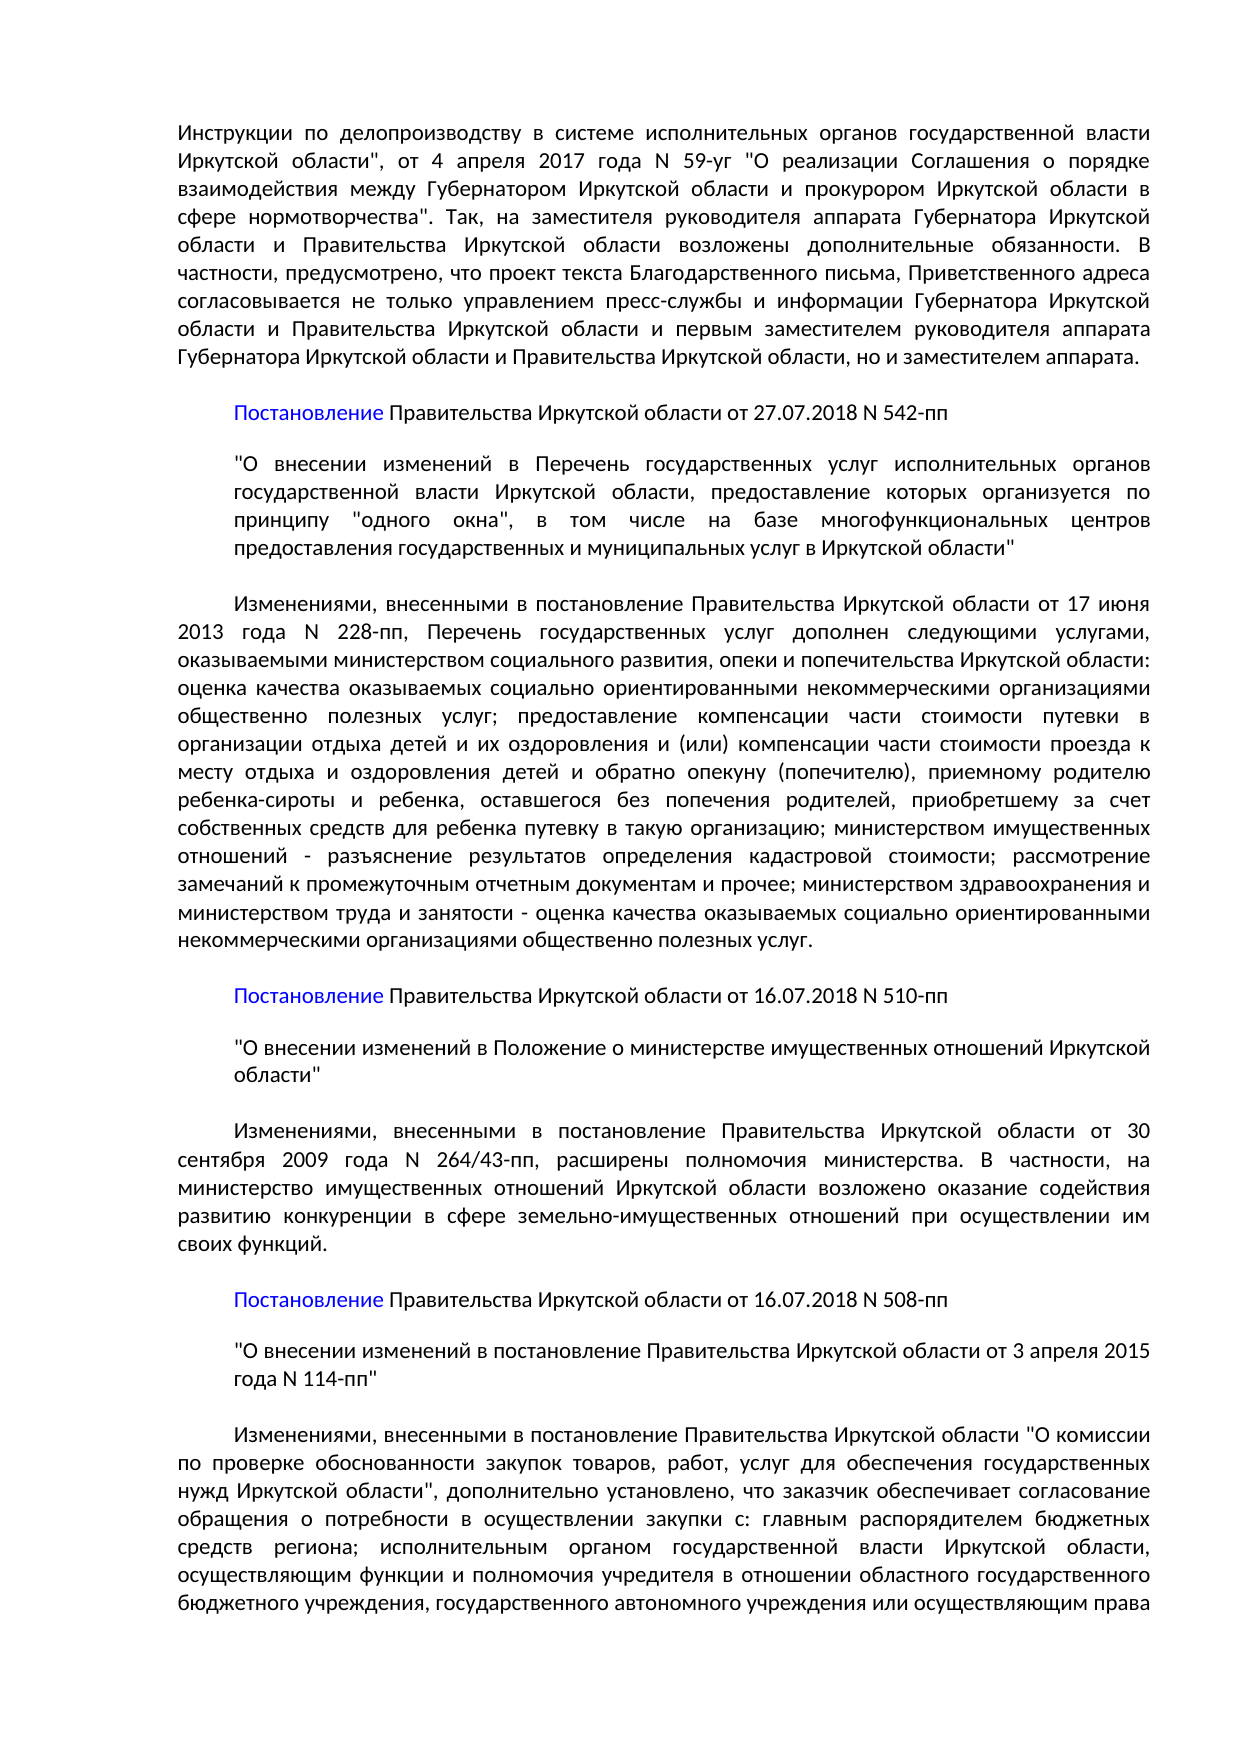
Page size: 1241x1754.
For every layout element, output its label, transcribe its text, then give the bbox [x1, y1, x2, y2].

text Постановление Правительства Иркутской области от 16.07.2018 N 508-пп [233, 1285, 1152, 1313]
text Изменениями, внесенными в постановление Правительства Иркутской области от 17 июня 2013 года N 228-пп, Перечень государственных услуг дополнен следующими услугами, оказываемыми министерством социального развития, опеки и попечительства Иркутской области: оценка качества оказываемых социально ориентированными некоммерческими организациями общественно полезных услуг; предоставление компенсации части стоимости путевки в организации отдыха детей и их оздоровления и (или) компенсации части стоимости проезда к месту отдыха и оздоровления детей и обратно опекуну (попечителю), приемному родителю ребенка-сироты и ребенка, оставшегося без попечения родителей, приобретшему за счет собственных средств для ребенка путевку в такую организацию; министерством имущественных отношений - разъяснение результатов определения кадастровой стоимости; рассмотрение замечаний к промежуточным отчетным документам и прочее; министерством здравоохранения и министерством труда и занятости - оценка качества оказываемых социально ориентированными некоммерческими организациями общественно полезных услуг. [177, 589, 1152, 954]
text Постановление Правительства Иркутской области от 27.07.2018 N 542-пп [233, 398, 1152, 426]
text "О внесении изменений в Перечень государственных услуг исполнительных органов государственной власти Иркутской области, предоставление которых организуется по принципу "одного окна", в том числе на базе многофункциональных центров предоставления государственных и муниципальных услуг в Иркутской области" [233, 449, 1152, 561]
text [177, 1420, 1152, 1616]
text Постановление Правительства Иркутской области от 16.07.2018 N 510-пп [233, 982, 1152, 1010]
text Изменениями, внесенными в постановление Правительства Иркутской области от 30 сентября 2009 года N 264/43-пп, расширены полномочия министерства. В частности, на министерство имущественных отношений Иркутской области возложено оказание содействия развитию конкуренции в сфере земельно-имущественных отношений при осуществлении им своих функций. [177, 1117, 1152, 1257]
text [177, 118, 1152, 370]
text "О внесении изменений в постановление Правительства Иркутской области от 3 апреля 2015 года N 114-пп" [233, 1336, 1152, 1392]
text "О внесении изменений в Положение о министерстве имущественных отношений Иркутской области" [233, 1033, 1152, 1089]
